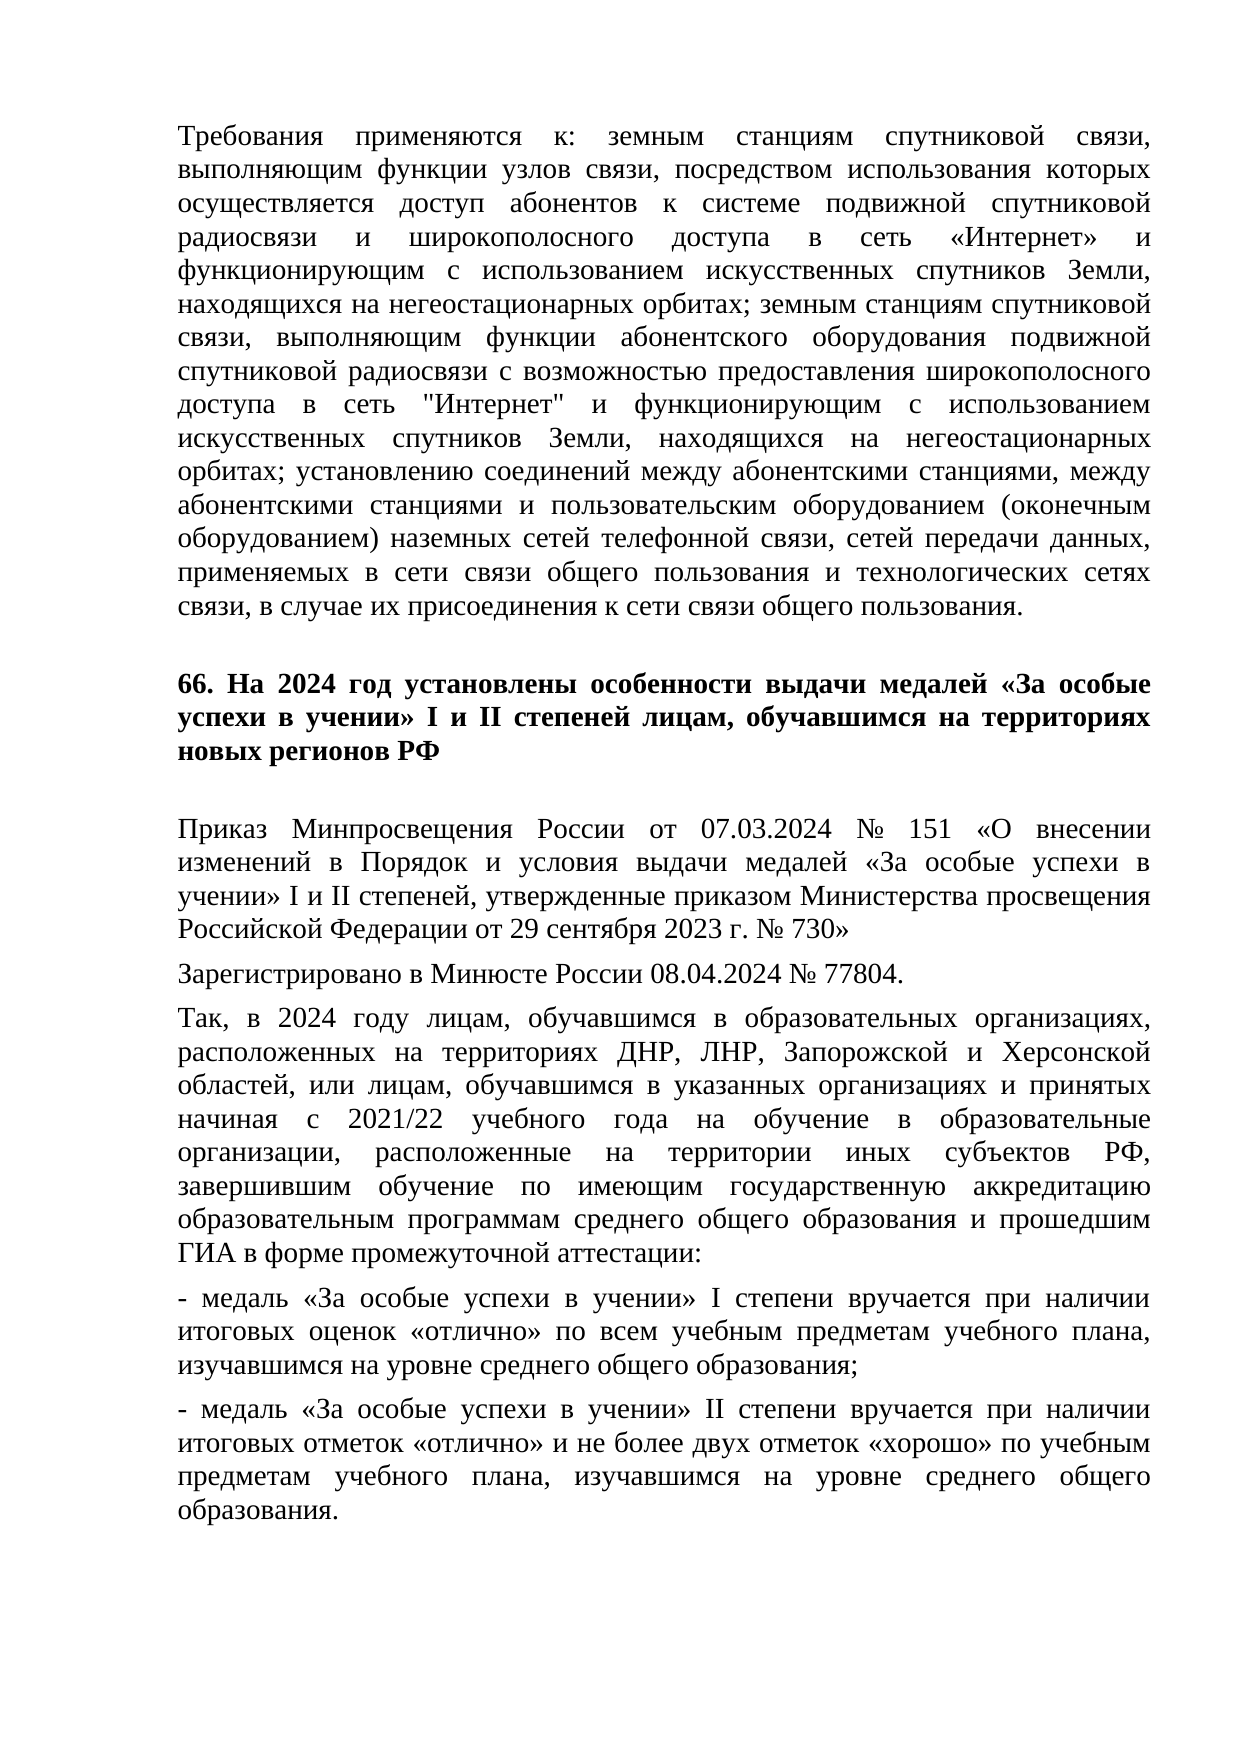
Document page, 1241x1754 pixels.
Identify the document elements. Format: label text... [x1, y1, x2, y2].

text Зарегистрировано в Минюсте России 08.04.2024 № 77804. [177, 956, 1152, 989]
text - медаль «За особые успехи в учении» I степени вручается при наличии итоговых оценок «отлично» по всем учебным предметам учебного плана, изучавшимся на уровне среднего общего образования; [177, 1280, 1152, 1380]
text 66. На 2024 год установлены особенности выдачи медалей «За особые успехи в учении» I и II степеней лицам, обучавшимся на территориях новых регионов РФ [177, 666, 1152, 766]
text Приказ Минпросвещения России от 07.03.2024 № 151 «О внесении изменений в Порядок и условия выдачи медалей «За особые успехи в учении» I и II степеней, утвержденные приказом Министерства просвещения Российской Федерации от 29 сентября 2023 г. № 730» [177, 811, 1152, 945]
text Так, в 2024 году лицам, обучавшимся в образовательных организациях, расположенных на территориях ДНР, ЛНР, Запорожской и Херсонской областей, или лицам, обучавшимся в указанных организациях и принятых начиная с 2021/22 учебного года на обучение в образовательные организации, расположенные на территории иных субъектов РФ, завершившим обучение по имеющим государственную аккредитацию образовательным программам среднего общего образования и прошедшим ГИА в форме промежуточной аттестации: [177, 1000, 1152, 1269]
text - медаль «За особые успехи в учении» II степени вручается при наличии итоговых отметок «отлично» и не более двух отметок «хорошо» по учебным предметам учебного плана, изучавшимся на уровне среднего общего образования. [177, 1391, 1152, 1525]
text Требования применяются к: земным станциям спутниковой связи, выполняющим функции узлов связи, посредством использования которых осуществляется доступ абонентов к системе подвижной спутниковой радиосвязи и широкополосного доступа в сеть «Интернет» и функционирующим с использованием искусственных спутников Земли, находящихся на негеостационарных орбитах; земным станциям спутниковой связи, выполняющим функции абонентского оборудования подвижной спутниковой радиосвязи с возможностью предоставления широкополосного доступа в сеть "Интернет" и функционирующим с использованием искусственных спутников Земли, находящихся на негеостационарных орбитах; установлению соединений между абонентскими станциями, между абонентскими станциями и пользовательским оборудованием (оконечным оборудованием) наземных сетей телефонной связи, сетей передачи данных, применяемых в сети связи общего пользования и технологических сетях связи, в случае их присоединения к сети связи общего пользования. [177, 118, 1152, 621]
